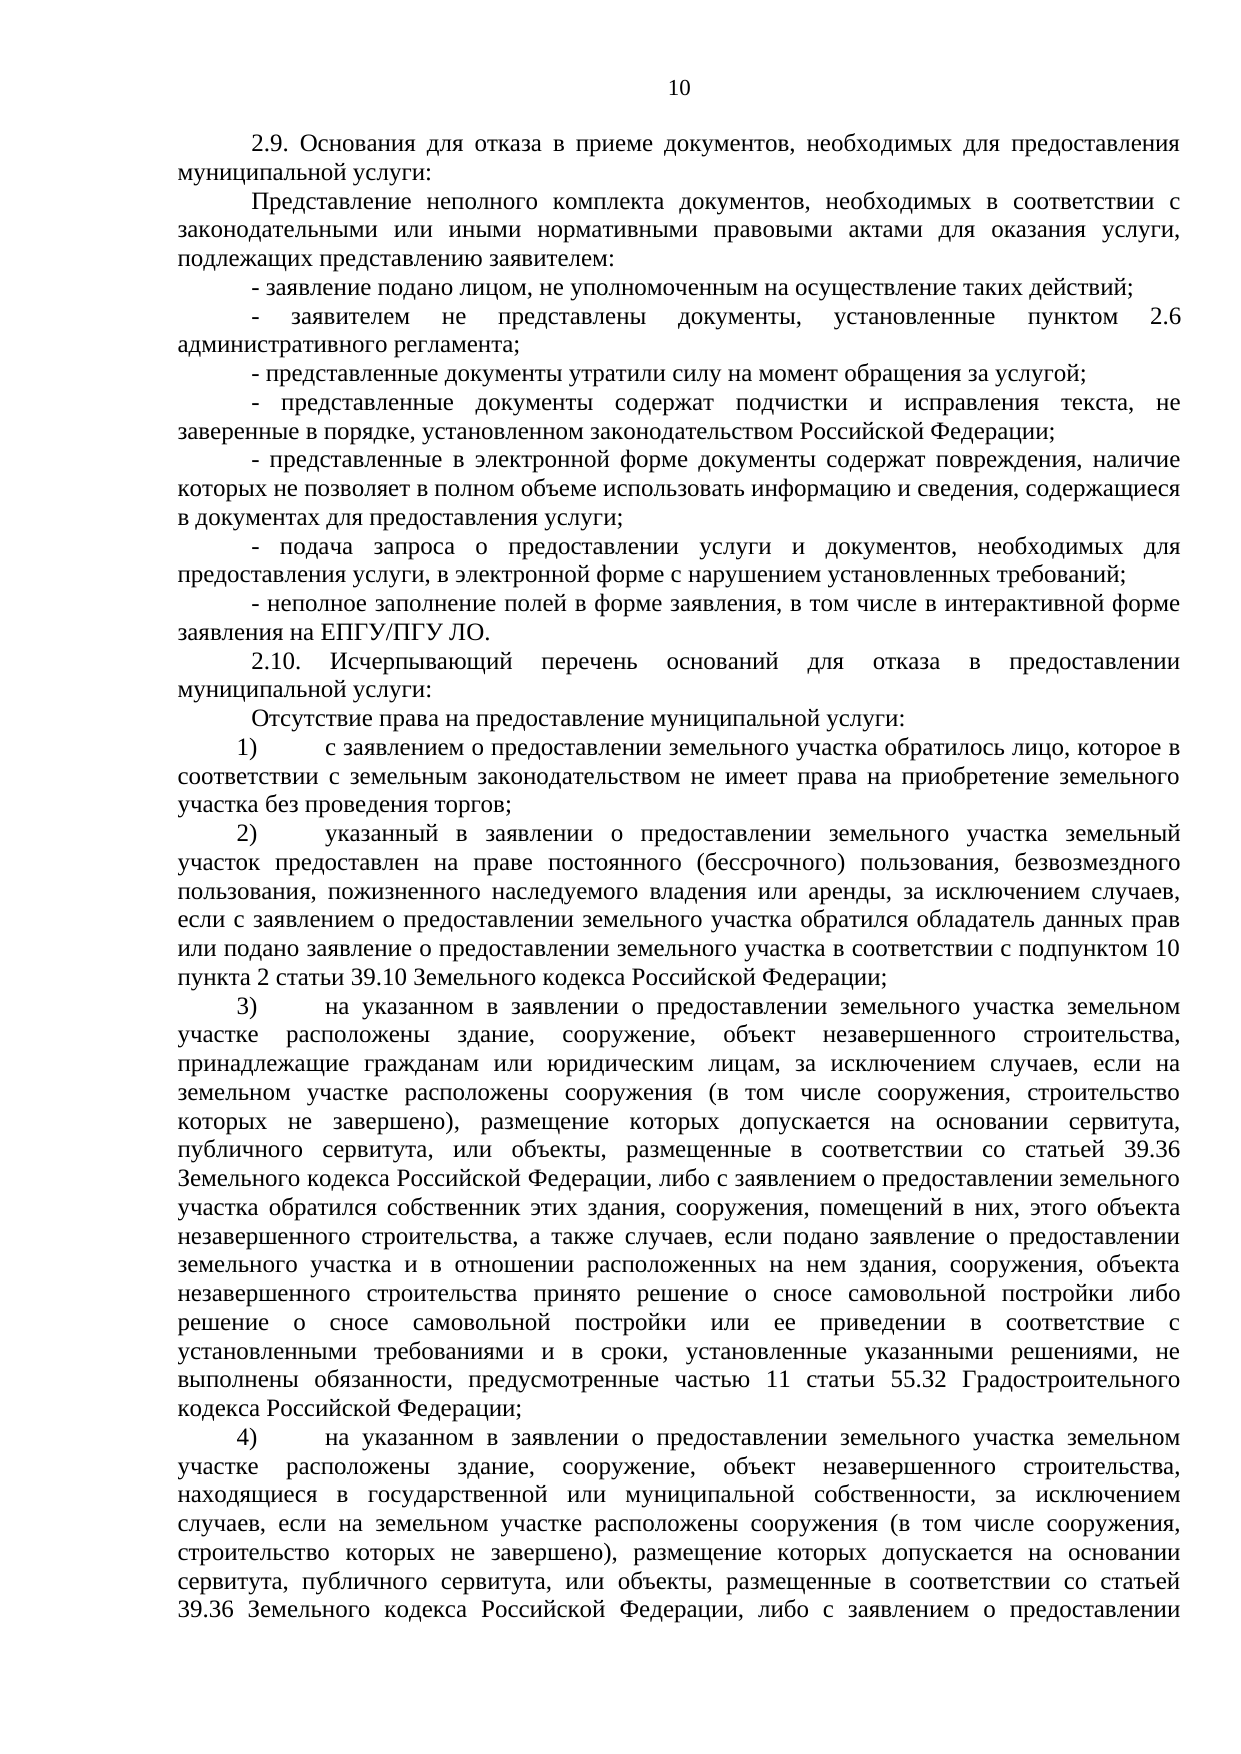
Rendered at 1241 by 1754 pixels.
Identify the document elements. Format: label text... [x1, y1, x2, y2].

text - заявление подано лицом, не уполномоченным на осуществление таких действий; [177, 272, 1181, 301]
text - представленные в электронной форме документы содержат повреждения, наличие которых не позволяет в полном объеме использовать информацию и сведения, содержащиеся в документах для предоставления услуги; [177, 444, 1181, 531]
list на указанном в заявлении о предоставлении земельного участка земельном участке расположены здание, сооружение, объект незавершенного строительства, принадлежащие гражданам или юридическим лицам, за исключением случаев, если на земельном участке расположены сооружения (в том числе сооружения, строительство которых не завершено), размещение которых допускается на основании сервитута, публичного сервитута, или объекты, размещенные в соответствии со статьей 39.36 Земельного кодекса Российской Федерации, либо с заявлением о предоставлении земельного участка обратился собственник этих здания, сооружения, помещений в них, этого объекта незавершенного строительства, а также случаев, если подано заявление о предоставлении земельного участка и в отношении расположенных на нем здания, сооружения, объекта незавершенного строительства принято решение о сносе самовольной постройки либо решение о сносе самовольной постройки или ее приведении в соответствие с установленными требованиями и в сроки, установленные указанными решениями, не выполнены обязанности, предусмотренные частью 11 статьи 55.32 Градостроительного кодекса Российской Федерации; [177, 991, 1181, 1422]
text Отсутствие права на предоставление муниципальной услуги: [177, 703, 1181, 732]
text - подача запроса о предоставлении услуги и документов, необходимых для предоставления услуги, в электронной форме с нарушением установленных требований; [177, 531, 1181, 588]
text 2.10. Исчерпывающий перечень оснований для отказа в предоставлении муниципальной услуги: [177, 646, 1181, 703]
text - представленные документы содержат подчистки и исправления текста, не заверенные в порядке, установленном законодательством Российской Федерации; [177, 387, 1181, 444]
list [177, 1422, 1181, 1623]
text Представление неполного комплекта документов, необходимых в соответствии с законодательными или иными нормативными правовыми актами для оказания услуги, подлежащих представлению заявителем: [177, 186, 1181, 272]
list указанный в заявлении о предоставлении земельного участка земельный участок предоставлен на праве постоянного (бессрочного) пользования, безвозмездного пользования, пожизненного наследуемого владения или аренды, за исключением случаев, если с заявлением о предоставлении земельного участка обратился обладатель данных прав или подано заявление о предоставлении земельного участка в соответствии с подпунктом 10 пункта 2 статьи 39.10 Земельного кодекса Российской Федерации; [177, 818, 1181, 991]
text - представленные документы утратили силу на момент обращения за услугой; [177, 358, 1181, 387]
text - заявителем не представлены документы, установленные пунктом 2.6 административного регламента; [177, 301, 1181, 358]
list с заявлением о предоставлении земельного участка обратилось лицо, которое в соответствии с земельным законодательством не имеет права на приобретение земельного участка без проведения торгов; [177, 732, 1181, 818]
text 2.9. Основания для отказа в приеме документов, необходимых для предоставления муниципальной услуги: [177, 128, 1181, 186]
text - неполное заполнение полей в форме заявления, в том числе в интерактивной форме заявления на ЕПГУ/ПГУ ЛО. [177, 588, 1181, 646]
